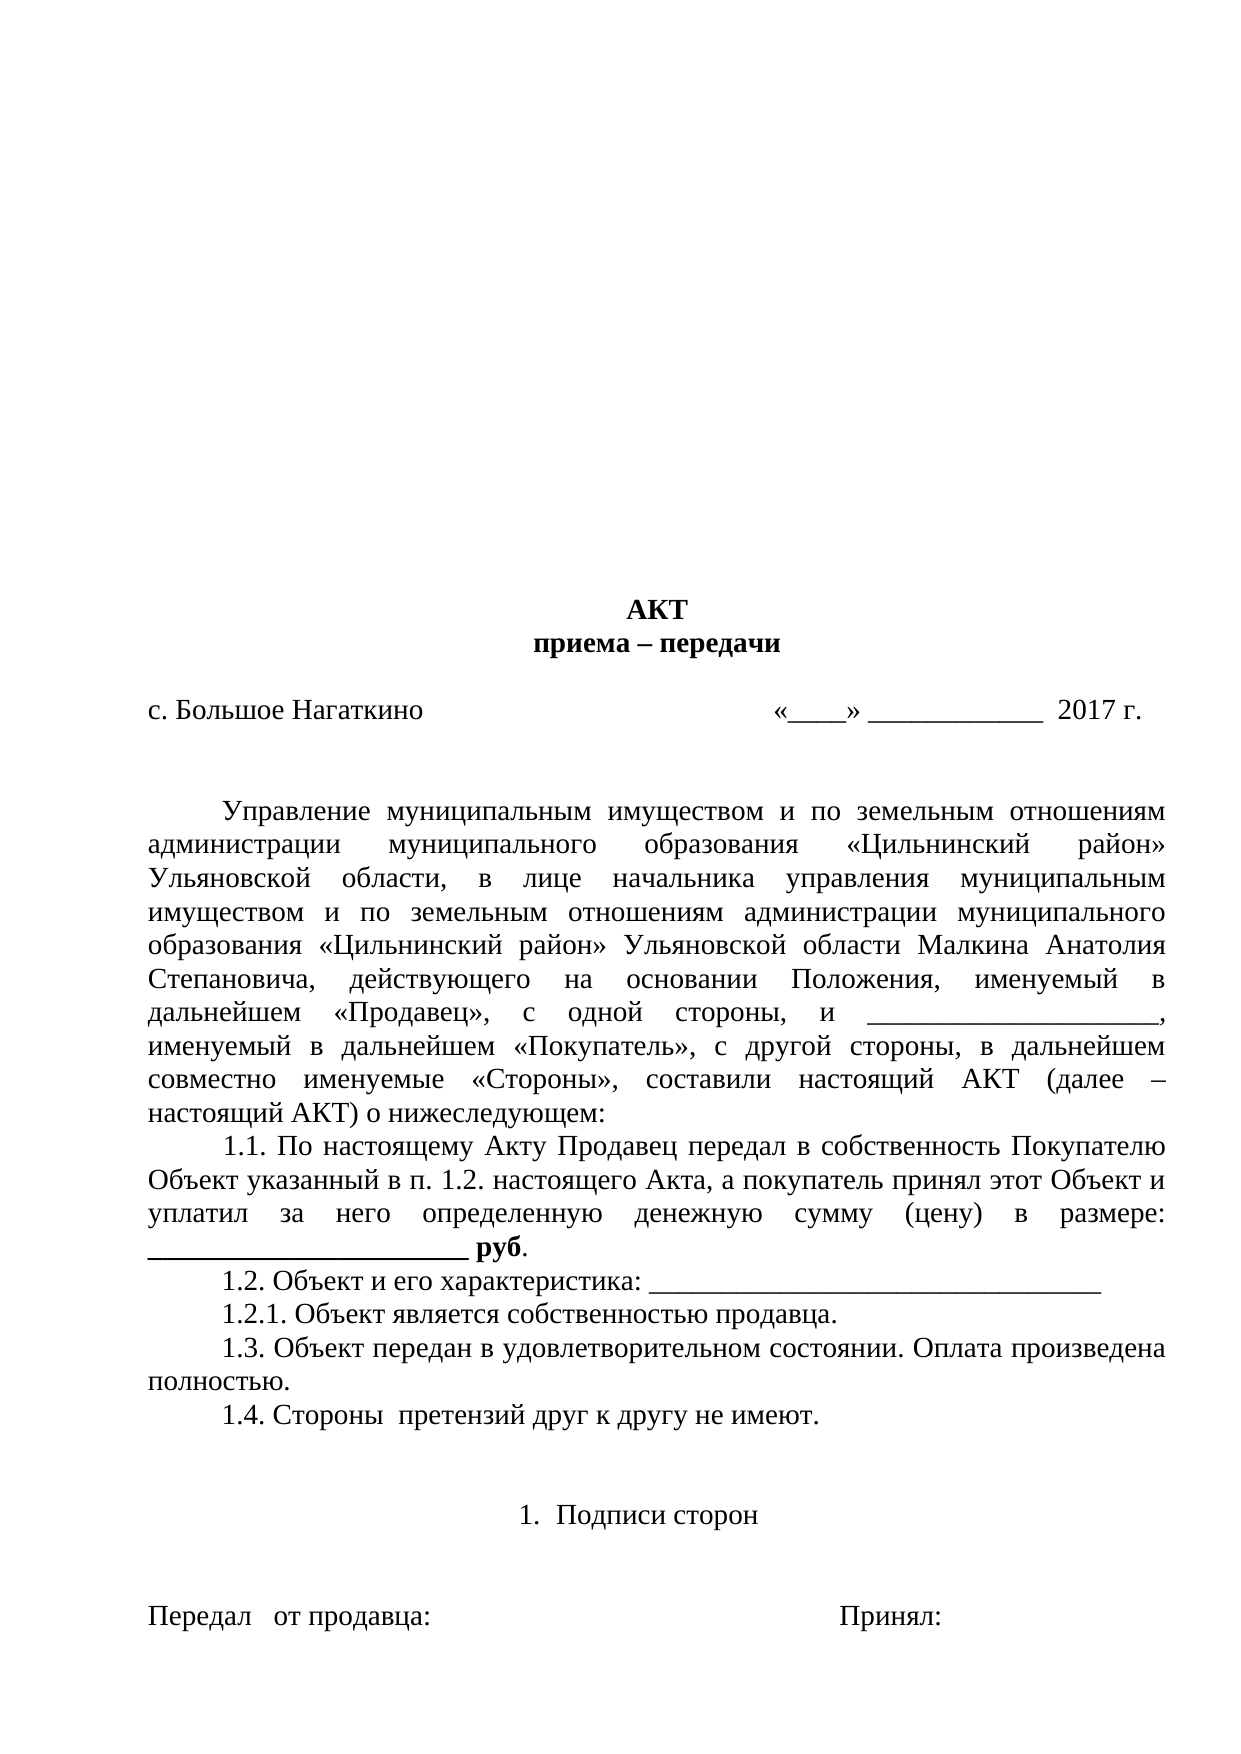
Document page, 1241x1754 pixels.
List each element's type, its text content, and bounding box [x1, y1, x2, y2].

text 1.4. Стороны претензий друг к другу не имеют. [148, 1397, 1167, 1430]
text 1.2. Объект и его характеристика: _______________________________ [148, 1263, 1167, 1296]
text АКТ [148, 592, 1167, 625]
text приема – передачи [148, 625, 1167, 659]
text Управление муниципальным имуществом и по земельным отношениям администрации муниципального образования «Цильнинский район» Ульяновской области, в лице начальника управления муниципальным имуществом и по земельным отношениям администрации муниципального образования «Цильнинский район» Ульяновской области Малкина Анатолия Степановича, действующего на основании Положения, именуемый в дальнейшем «Продавец», с одной стороны, и ____________________, именуемый в дальнейшем «Покупатель», с другой стороны, в дальнейшем совместно именуемые «Стороны», составили настоящий АКТ (далее – настоящий АКТ) о нижеследующем: [148, 793, 1167, 1128]
text 1.3. Объект передан в удовлетворительном состоянии. Оплата произведена полностью. [148, 1330, 1167, 1397]
text с. Большое Нагаткино «____» ____________ 2017 г. [148, 692, 1167, 726]
text 1.2.1. Объект является собственностью продавца. [148, 1296, 1167, 1330]
list Подписи сторон [110, 1497, 1167, 1531]
text Передал от продавца: Принял: [148, 1598, 1167, 1632]
text 1.1. По настоящему Акту Продавец передал в собственность Покупателю Объект указанный в п. 1.2. настоящего Акта, а покупатель принял этот Объект и уплатил за него определенную денежную сумму (цену) в размере: ______________________ руб. [148, 1128, 1167, 1263]
